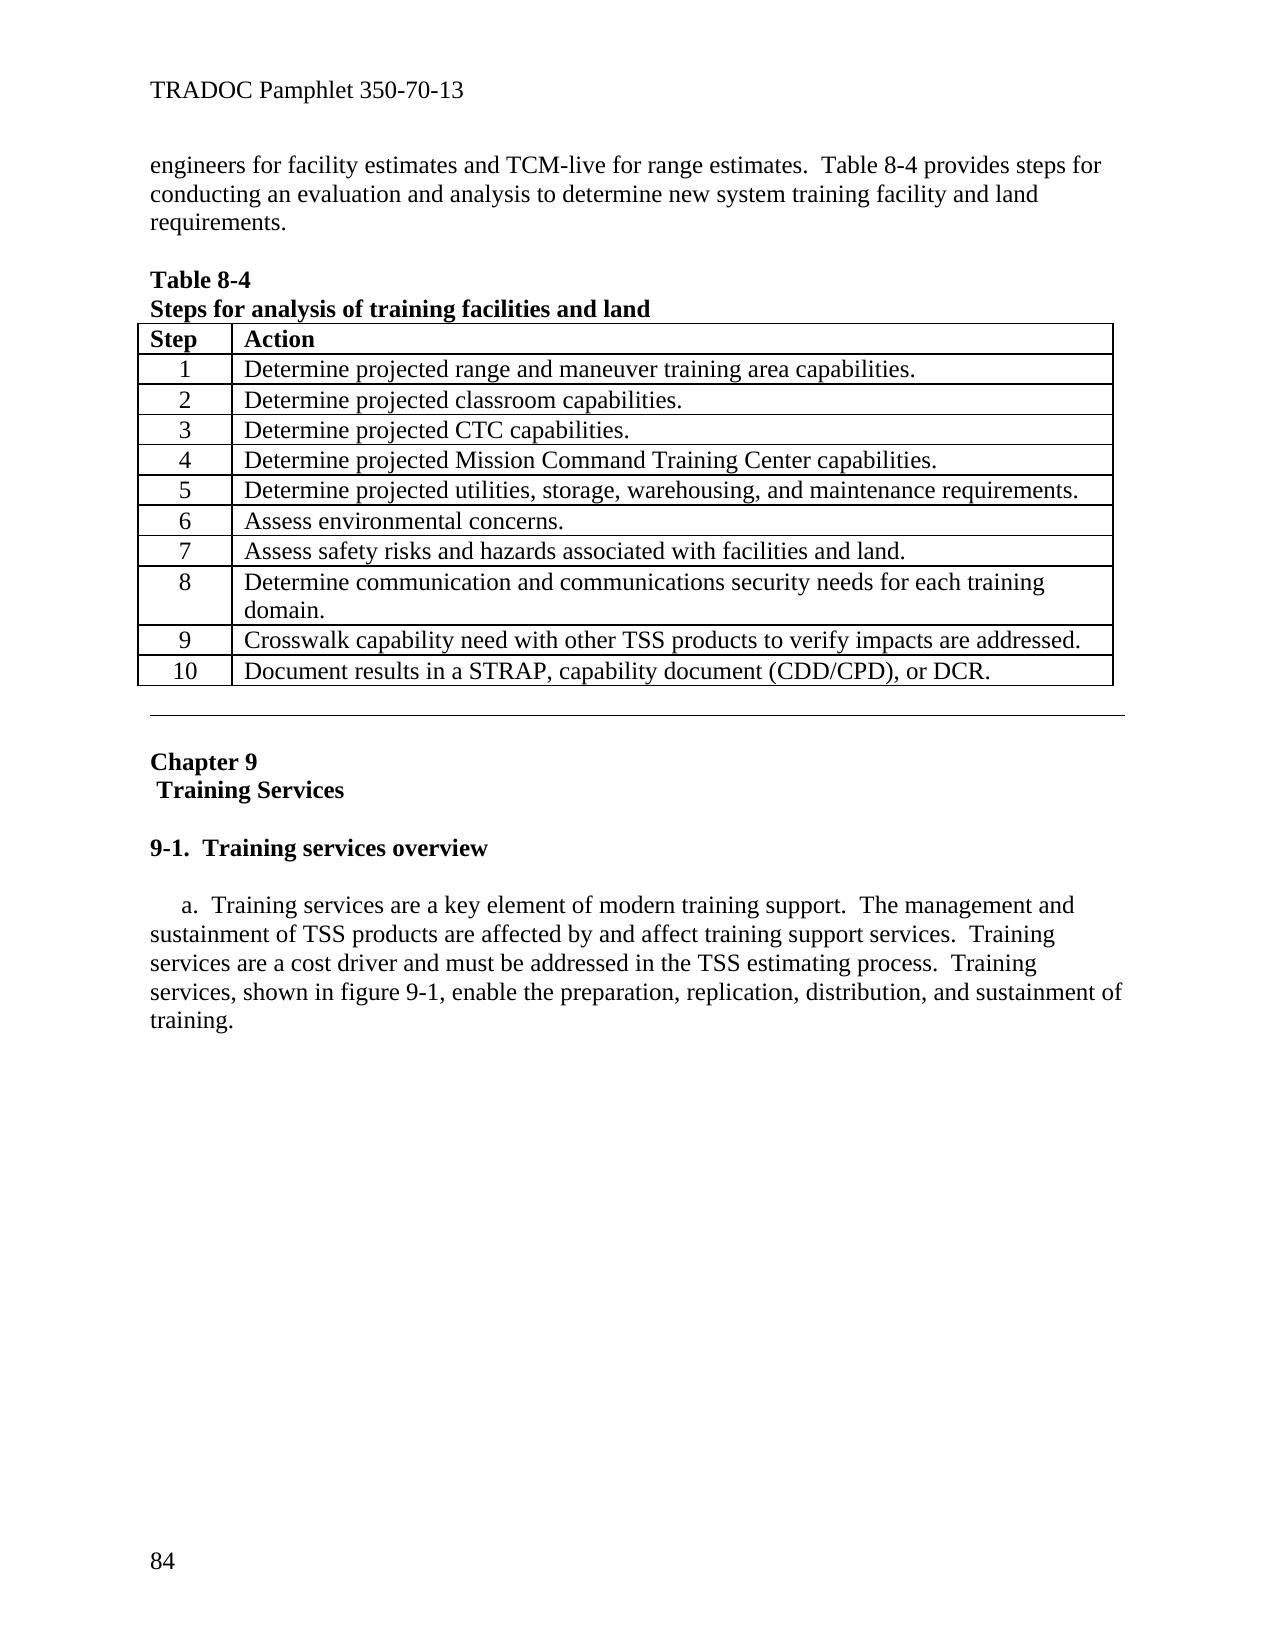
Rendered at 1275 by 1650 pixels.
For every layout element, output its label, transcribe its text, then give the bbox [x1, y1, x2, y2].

table_cell Crosswalk capability need with other TSS products to verify impacts are addressed. [233, 626, 1112, 654]
table_cell 8 [139, 567, 231, 624]
table_cell Determine projected range and maneuver training area capabilities. [233, 355, 1112, 383]
table_cell Determine projected Mission Command Training Center capabilities. [233, 445, 1112, 474]
table_cell 10 [139, 656, 231, 685]
subtitle 9-1. Training services overview [150, 833, 1125, 862]
table_cell Determine projected CTC capabilities. [233, 415, 1112, 444]
table_cell Step [139, 324, 231, 353]
table_cell Document results in a STRAP, capability document (CDD/CPD), or DCR. [233, 656, 1112, 685]
table_cell Determine projected classroom capabilities. [233, 385, 1112, 413]
table_cell Determine projected utilities, storage, warehousing, and maintenance requirements. [233, 476, 1112, 504]
table_cell Action [233, 324, 1112, 353]
table_cell 4 [139, 445, 231, 474]
text a. Training services are a key element of modern training support. The management and sustainment of TSS products are affected by and affect training support services. Training services are a cost driver and must be addressed in the TSS estimating process. Training services, shown in figure 9-1, enable the preparation, replication, distribution, and sustainment of training. [150, 891, 1125, 1034]
table_cell 7 [139, 536, 231, 565]
table_header Table 8-4 Steps for analysis of training facilities and land [138, 236, 1113, 322]
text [150, 150, 1125, 236]
table_cell 6 [139, 506, 231, 535]
table_cell 5 [139, 476, 231, 504]
table_cell 9 [139, 626, 231, 654]
table_cell Assess safety risks and hazards associated with facilities and land. [233, 536, 1112, 565]
table_cell 3 [139, 415, 231, 444]
subtitle Chapter 9 Training Services [150, 747, 1125, 804]
table_cell 1 [139, 355, 231, 383]
table_cell 2 [139, 385, 231, 413]
table_cell Determine communication and communications security needs for each training domain. [233, 567, 1112, 624]
table_cell Assess environmental concerns. [233, 506, 1112, 535]
